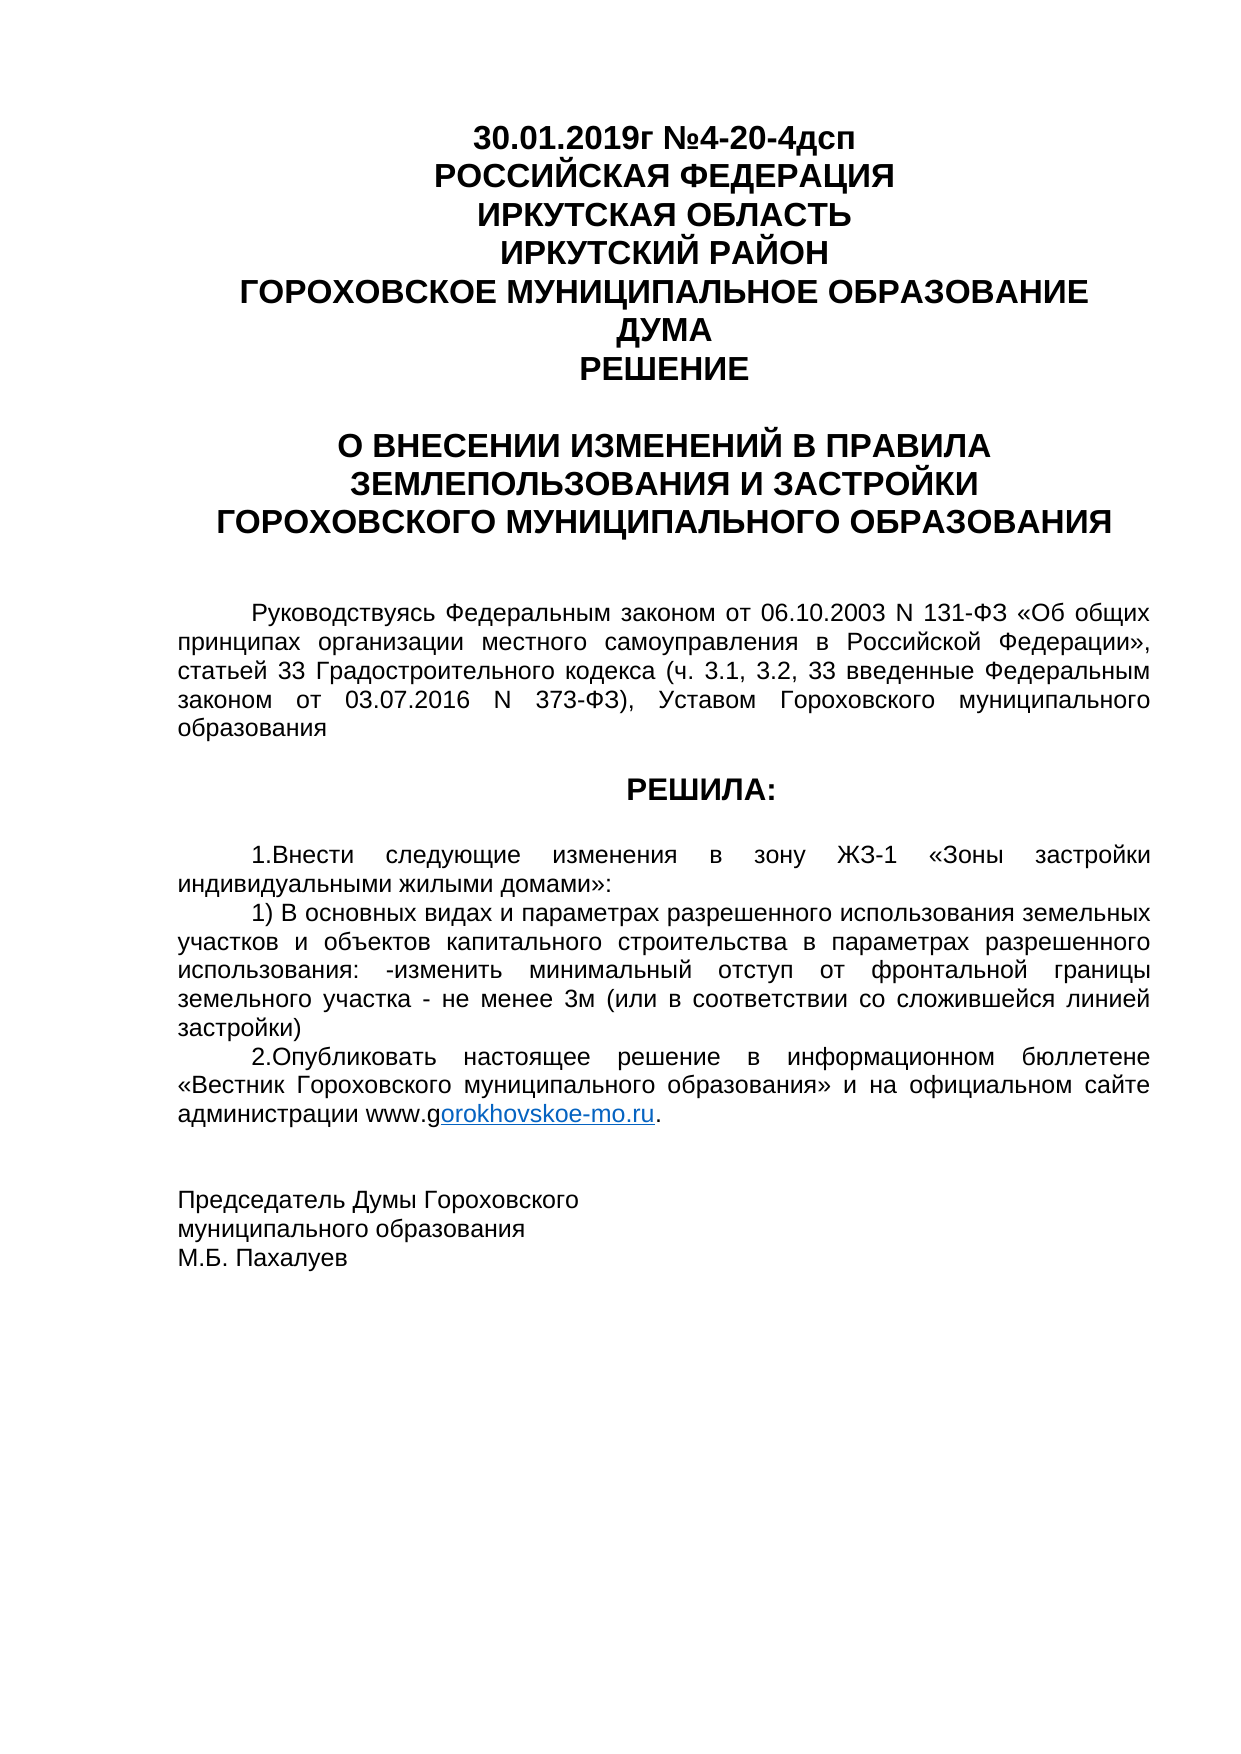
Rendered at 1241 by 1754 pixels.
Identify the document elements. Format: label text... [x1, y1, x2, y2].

text 1.Внести следующие изменения в зону ЖЗ-1 «Зоны застройки индивидуальными жилыми домами»: [177, 840, 1152, 898]
title ГОРОХОВСКОГО МУНИЦИПАЛЬНОГО ОБРАЗОВАНИЯ [177, 502, 1152, 541]
text Председатель Думы Гороховского [177, 1185, 1152, 1214]
text РЕШЕНИЕ [177, 349, 1152, 387]
text 1) В основных видах и параметрах разрешенного использования земельных участков и объектов капитального строительства в параметрах разрешенного использования: -изменить минимальный отступ от фронтальной границы земельного участка - не менее 3м (или в соответствии со сложившейся линией застройки) [177, 898, 1152, 1042]
text ИРКУТСКАЯ ОБЛАСТЬ [177, 195, 1152, 233]
text ДУМА [177, 310, 1152, 349]
text ИРКУТСКИЙ РАЙОН [177, 233, 1152, 272]
text муниципального образования [177, 1214, 1152, 1243]
text М.Б. Пахалуев [177, 1243, 1152, 1272]
text 30.01.2019г №4-20-4дсп [177, 118, 1152, 157]
title Руководствуясь Федеральным законом от 06.10.2003 N 131-ФЗ «Об общих принципах организации местного самоуправления в Российской Федерации», статьей 33 Градостроительного кодекса (ч. 3.1, 3.2, 33 введенные Федеральным законом от 03.07.2016 N 373-ФЗ), Уставом Гороховского муниципального образования [177, 598, 1152, 742]
title РЕШИЛА: [177, 771, 1152, 807]
text РОССИЙСКАЯ ФЕДЕРАЦИЯ [177, 157, 1152, 195]
text ГОРОХОВСКОЕ МУНИЦИПАЛЬНОЕ ОБРАЗОВАНИЕ [177, 272, 1152, 310]
title О ВНЕСЕНИИ ИЗМЕНЕНИЙ В ПРАВИЛА ЗЕМЛЕПОЛЬЗОВАНИЯ И ЗАСТРОЙКИ [177, 426, 1152, 502]
text 2.Опубликовать настоящее решение в информационном бюллетене «Вестник Гороховского муниципального образования» и на официальном сайте администрации www.gorokhovskoe-mo.ru. [177, 1042, 1152, 1128]
